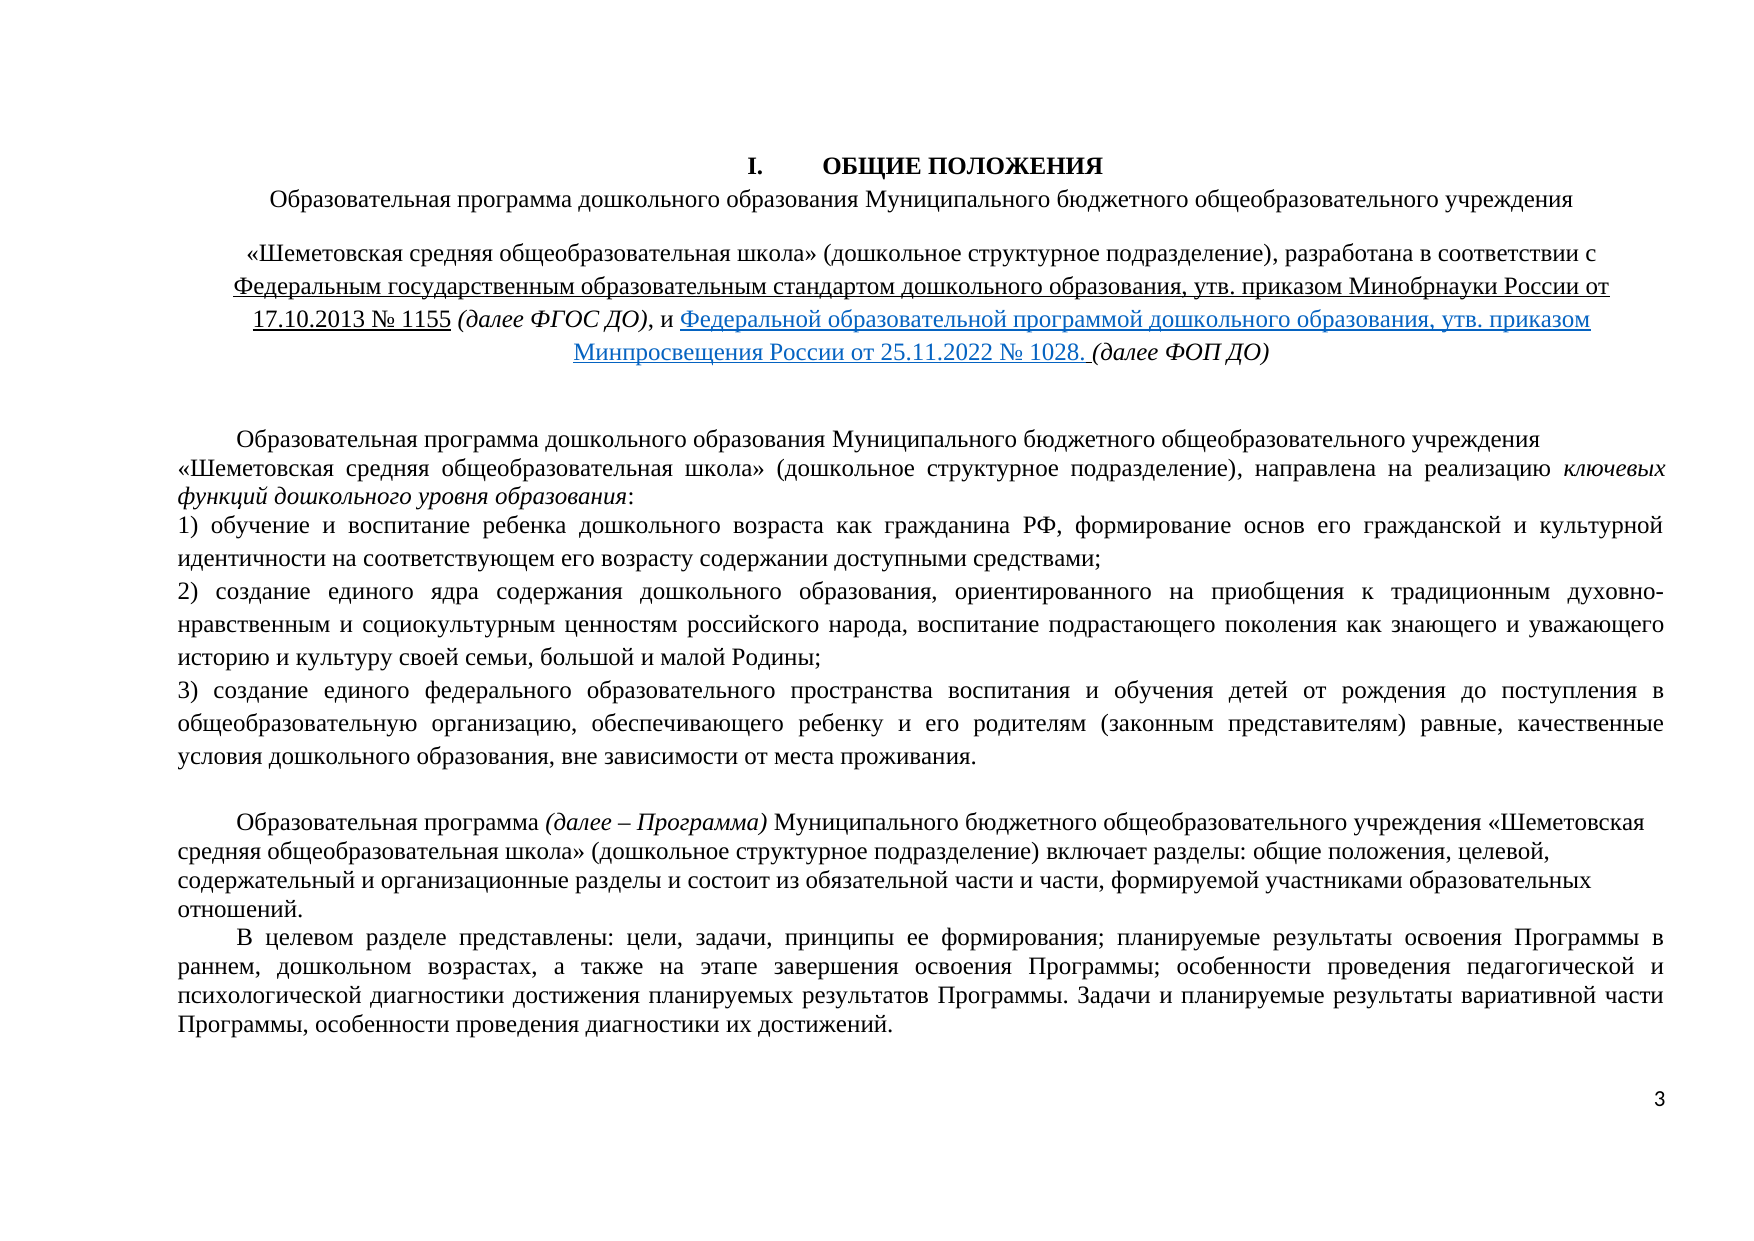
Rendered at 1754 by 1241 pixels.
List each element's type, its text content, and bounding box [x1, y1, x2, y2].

text Образовательная программа дошкольного образования Муниципального бюджетного общеобразовательного учреждения [177, 424, 1665, 453]
text 3) создание единого федерального образовательного пространства воспитания и обучения детей от рождения до поступления в общеобразовательную организацию, обеспечивающего ребенку и его родителям (законным представителям) равные, качественные условия дошкольного образования, вне зависимости от места проживания. [177, 675, 1665, 770]
text 2) создание единого ядра содержания дошкольного образования, ориентированного на приобщения к традиционным духовно-нравственным и социокультурным ценностям российского народа, воспитание подрастающего поколения как знающего и уважающего историю и культуру своей семьи, большой и малой Родины; [177, 576, 1665, 671]
text Образовательная программа (далее – Программа) Муниципального бюджетного общеобразовательного учреждения «Шеметовская средняя общеобразовательная школа» (дошкольное структурное подразделение) включает разделы: общие положения, целевой, содержательный и организационные разделы и состоит из обязательной части и части, формируемой участниками образовательных отношений. [177, 807, 1665, 922]
text Образовательная программа дошкольного образования Муниципального бюджетного общеобразовательного учреждения [177, 184, 1665, 213]
list ОБЩИЕ ПОЛОЖЕНИЯ [185, 151, 1665, 180]
text В целевом разделе представлены: цели, задачи, принципы ее формирования; планируемые результаты освоения Программы в раннем, дошкольном возрастах, а также на этапе завершения освоения Программы; особенности проведения педагогической и психологической диагностики достижения планируемых результатов Программы. Задачи и планируемые результаты вариативной части Программы, особенности проведения диагностики их достижений. [177, 922, 1665, 1037]
text «Шеметовская средняя общеобразовательная школа» (дошкольное структурное подразделение), направлена на реализацию ключевых функций дошкольного уровня образования: [177, 453, 1665, 510]
text 1) обучение и воспитание ребенка дошкольного возраста как гражданина РФ, формирование основ его гражданской и культурной идентичности на соответствующем его возрасту содержании доступными средствами; [177, 510, 1665, 572]
text «Шеметовская средняя общеобразовательная школа» (дошкольное структурное подразделение), разработана в соответствии с Федеральным государственным образовательным стандартом дошкольного образования, утв. приказом Минобрнауки России от 17.10.2013 № 1155 (далее ФГОС ДО), и Федеральной образовательной программой дошкольного образования, утв. приказом Минпросвещения России от 25.11.2022 № 1028. (далее ФОП ДО) [177, 238, 1665, 366]
